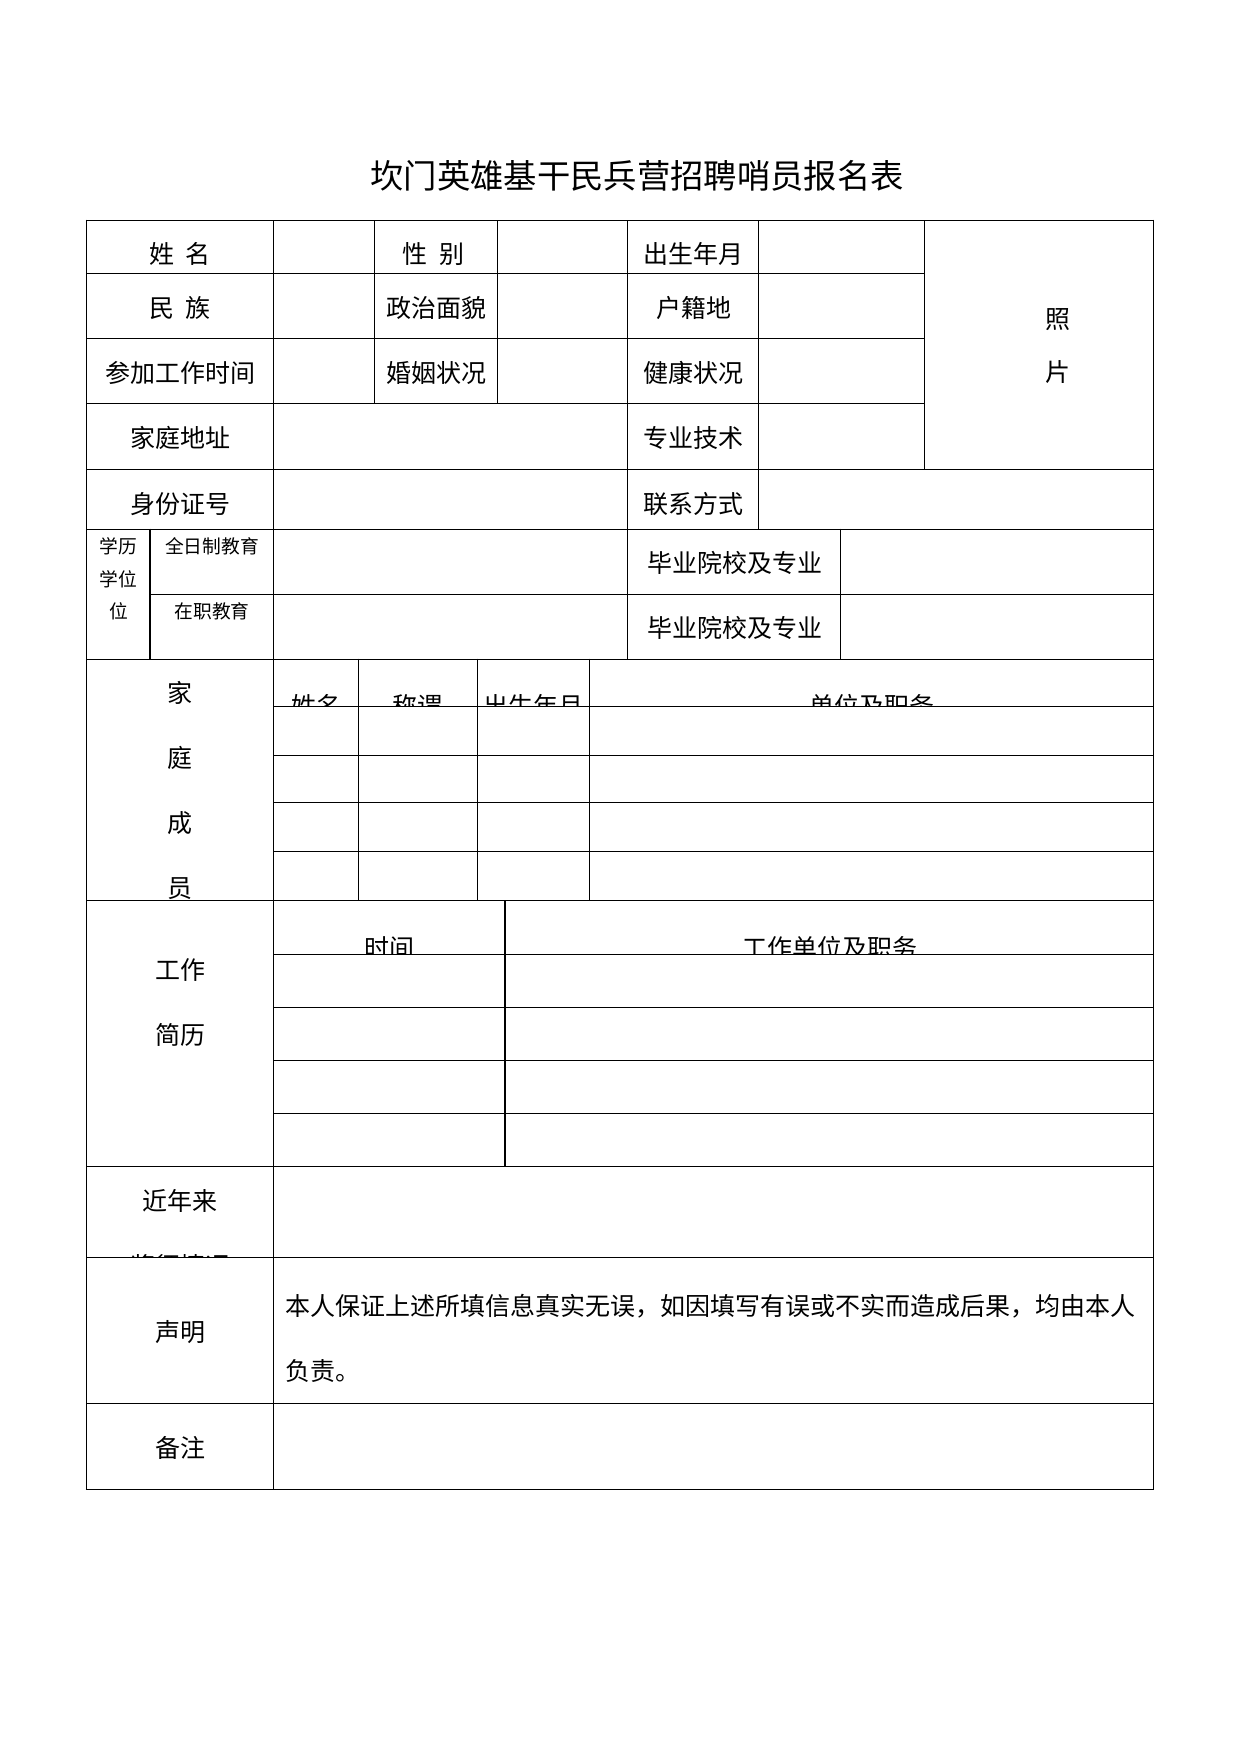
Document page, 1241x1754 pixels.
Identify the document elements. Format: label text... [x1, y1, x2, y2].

table_cell [274, 1404, 1153, 1489]
table_header [759, 221, 924, 273]
table_cell [506, 955, 1153, 1007]
table_cell [759, 274, 924, 338]
table_header 姓 名 [87, 221, 273, 273]
table_cell [359, 707, 477, 755]
table_cell [841, 595, 1153, 658]
table_cell [478, 707, 589, 755]
table_cell [274, 530, 627, 593]
table_cell 参加工作时间 [87, 339, 273, 403]
table_cell [506, 1008, 1153, 1060]
table_cell [359, 852, 477, 900]
table_cell [590, 707, 1153, 755]
table_cell 单位及职务 [590, 660, 1153, 706]
table_header 出生年月 [628, 221, 758, 273]
table_cell [274, 339, 374, 403]
table_cell [274, 756, 358, 802]
table_cell 声明 [87, 1258, 273, 1403]
table_cell 毕业院校及专业 [628, 595, 840, 658]
table_cell 出生年月 [478, 660, 589, 706]
table_cell 工作单位及职务 [506, 901, 1153, 953]
table_cell [506, 1061, 1153, 1113]
table_cell 在职教育 [151, 595, 273, 658]
table_cell [759, 404, 924, 469]
table_cell [498, 339, 627, 403]
table_cell 全日制教育 [151, 530, 273, 593]
table_cell [274, 1061, 504, 1113]
text 坎门英雄基干民兵营招聘哨员报名表 [187, 142, 1053, 207]
table_cell 健康状况 [628, 339, 758, 403]
table_cell [274, 595, 627, 658]
table_cell [759, 470, 1153, 528]
table_cell 户籍地 [628, 274, 758, 338]
table_cell [759, 339, 924, 403]
table_cell [359, 803, 477, 851]
table_cell [274, 852, 358, 900]
table_cell [274, 404, 627, 469]
table_header 照 片 [925, 221, 1153, 469]
table_cell 学历学位位 [87, 530, 149, 658]
table_cell 身份证号 [87, 470, 273, 528]
table_cell 称谓 [359, 660, 477, 706]
table_cell 专业技术职称 [628, 404, 758, 469]
table_cell [478, 756, 589, 802]
table_cell 姓名 [274, 660, 358, 706]
table_cell [506, 1114, 1153, 1166]
table_cell 备注 [87, 1404, 273, 1489]
table_header [274, 221, 374, 273]
table_cell 婚姻状况 [375, 339, 497, 403]
table_cell 工作 简历 [87, 901, 273, 1166]
table_cell [590, 852, 1153, 900]
table_cell [359, 756, 477, 802]
table_cell 近年来 奖惩情况 [87, 1167, 273, 1257]
table_cell [274, 707, 358, 755]
table_cell [478, 803, 589, 851]
table_cell [590, 756, 1153, 802]
table_cell [590, 803, 1153, 851]
table_header 性 别 [375, 221, 497, 273]
table_cell [274, 1167, 1153, 1257]
table_header [498, 221, 627, 273]
table_cell [498, 274, 627, 338]
table_cell [274, 1008, 504, 1060]
table_cell [478, 852, 589, 900]
table_cell 民 族 [87, 274, 273, 338]
table_cell 本人保证上述所填信息真实无误，如因填写有误或不实而造成后果，均由本人负责。 签 名： 年 月 日 [274, 1258, 1153, 1403]
table_cell 家 庭 成 员 [87, 660, 273, 900]
table_cell [274, 274, 374, 338]
table_cell [841, 530, 1153, 593]
table_cell [274, 803, 358, 851]
table_cell [274, 470, 627, 528]
table_cell 毕业院校及专业 [628, 530, 840, 593]
table_cell 时间 [274, 901, 504, 953]
table_cell 联系方式 [628, 470, 758, 528]
table_cell [274, 955, 504, 1007]
table_cell 家庭地址 [87, 404, 273, 469]
table_cell [274, 1114, 504, 1166]
table_cell 政治面貌 [375, 274, 497, 338]
